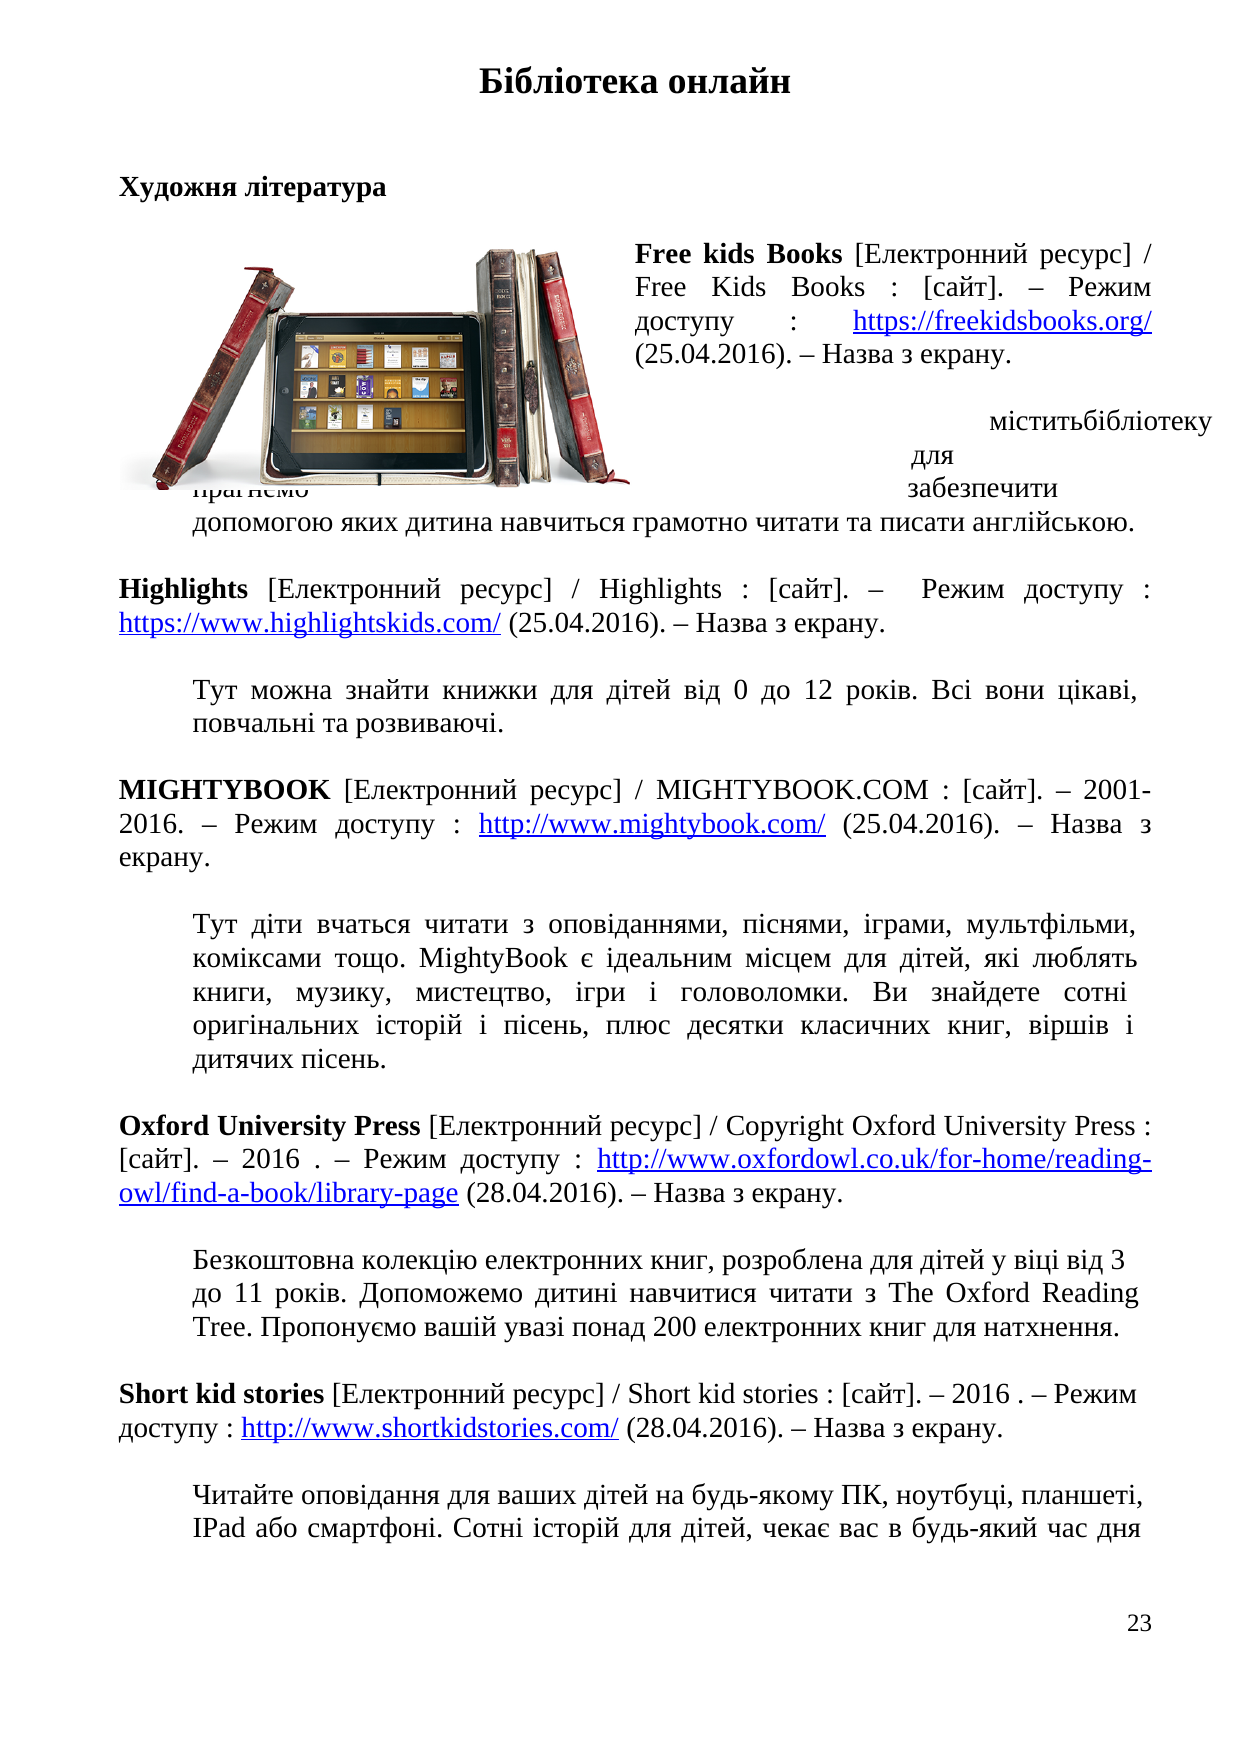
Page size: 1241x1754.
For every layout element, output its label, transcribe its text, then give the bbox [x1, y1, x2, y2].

text Сайт міститьбібліотеку унікальних дитячих книг і літературних ресурсів, доступних для завантаження в зручному для користувача форматі PDF. Ми прагнемо забезпечити легкий доступ до дитячих книг і ресурсів, за допомогою яких дитина навчиться грамотно читати та писати англійською. [118, 403, 1152, 538]
text Художня література [118, 169, 1152, 202]
text Тут діти вчаться читати з оповіданнями, піснями, іграми, мультфільми, коміксами тощо. MightyBook є ідеальним місцем для дітей, які люблять книги, музику, мистецтво, ігри і головоломки. Ви знайдете сотні оригінальних історій і пісень, плюс десятки класичних книг, віршів і дитячих пісень. [118, 907, 1152, 1074]
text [118, 1477, 1152, 1544]
text Oxford University Press [Електронний ресурс] / Copyright Oxford University Press : [сайт]. – 2016 . – Режим доступу : http://www.oxfordowl.co.uk/for-home/reading-owl/find-a-book/library-page (28.04.2016). – Назва з екрану. [118, 1108, 1152, 1208]
text Free kids Books [Електронний ресурс] / Free Kids Books : [сайт]. – Режим доступу : https://freekidsbooks.org/ (25.04.2016). – Назва з екрану. [118, 236, 1152, 370]
picture [120, 247, 635, 490]
text Безкоштовна колекцію електронних книг, розроблена для дітей у віці від 3 до 11 років. Допоможемо дитині навчитися читати з The Oxford Reading Tree. Пропонуємо вашій увазі понад 200 електронних книг для натхнення. [118, 1242, 1152, 1343]
text Тут можна знайти книжки для дітей від 0 до 12 років. Всі вони цікаві, повчальні та розвиваючі. [118, 672, 1152, 739]
text Бібліотека онлайн [118, 58, 1152, 102]
text Highlights [Електронний ресурс] / Highlights : [сайт]. – Режим доступу : https://www.highlightskids.com/ (25.04.2016). – Назва з екрану. [118, 571, 1152, 638]
text Short kid stories [Електронний ресурс] / Short kid stories : [сайт]. – 2016 . – Режим доступу : http://www.shortkidstories.com/ (28.04.2016). – Назва з екрану. [118, 1376, 1152, 1443]
text MIGHTYBOOK [Електронний ресурс] / MIGHTYBOOK.COM : [сайт]. – 2001-2016. – Режим доступу : http://www.mightybook.com/ (25.04.2016). – Назва з екрану. [118, 772, 1152, 873]
